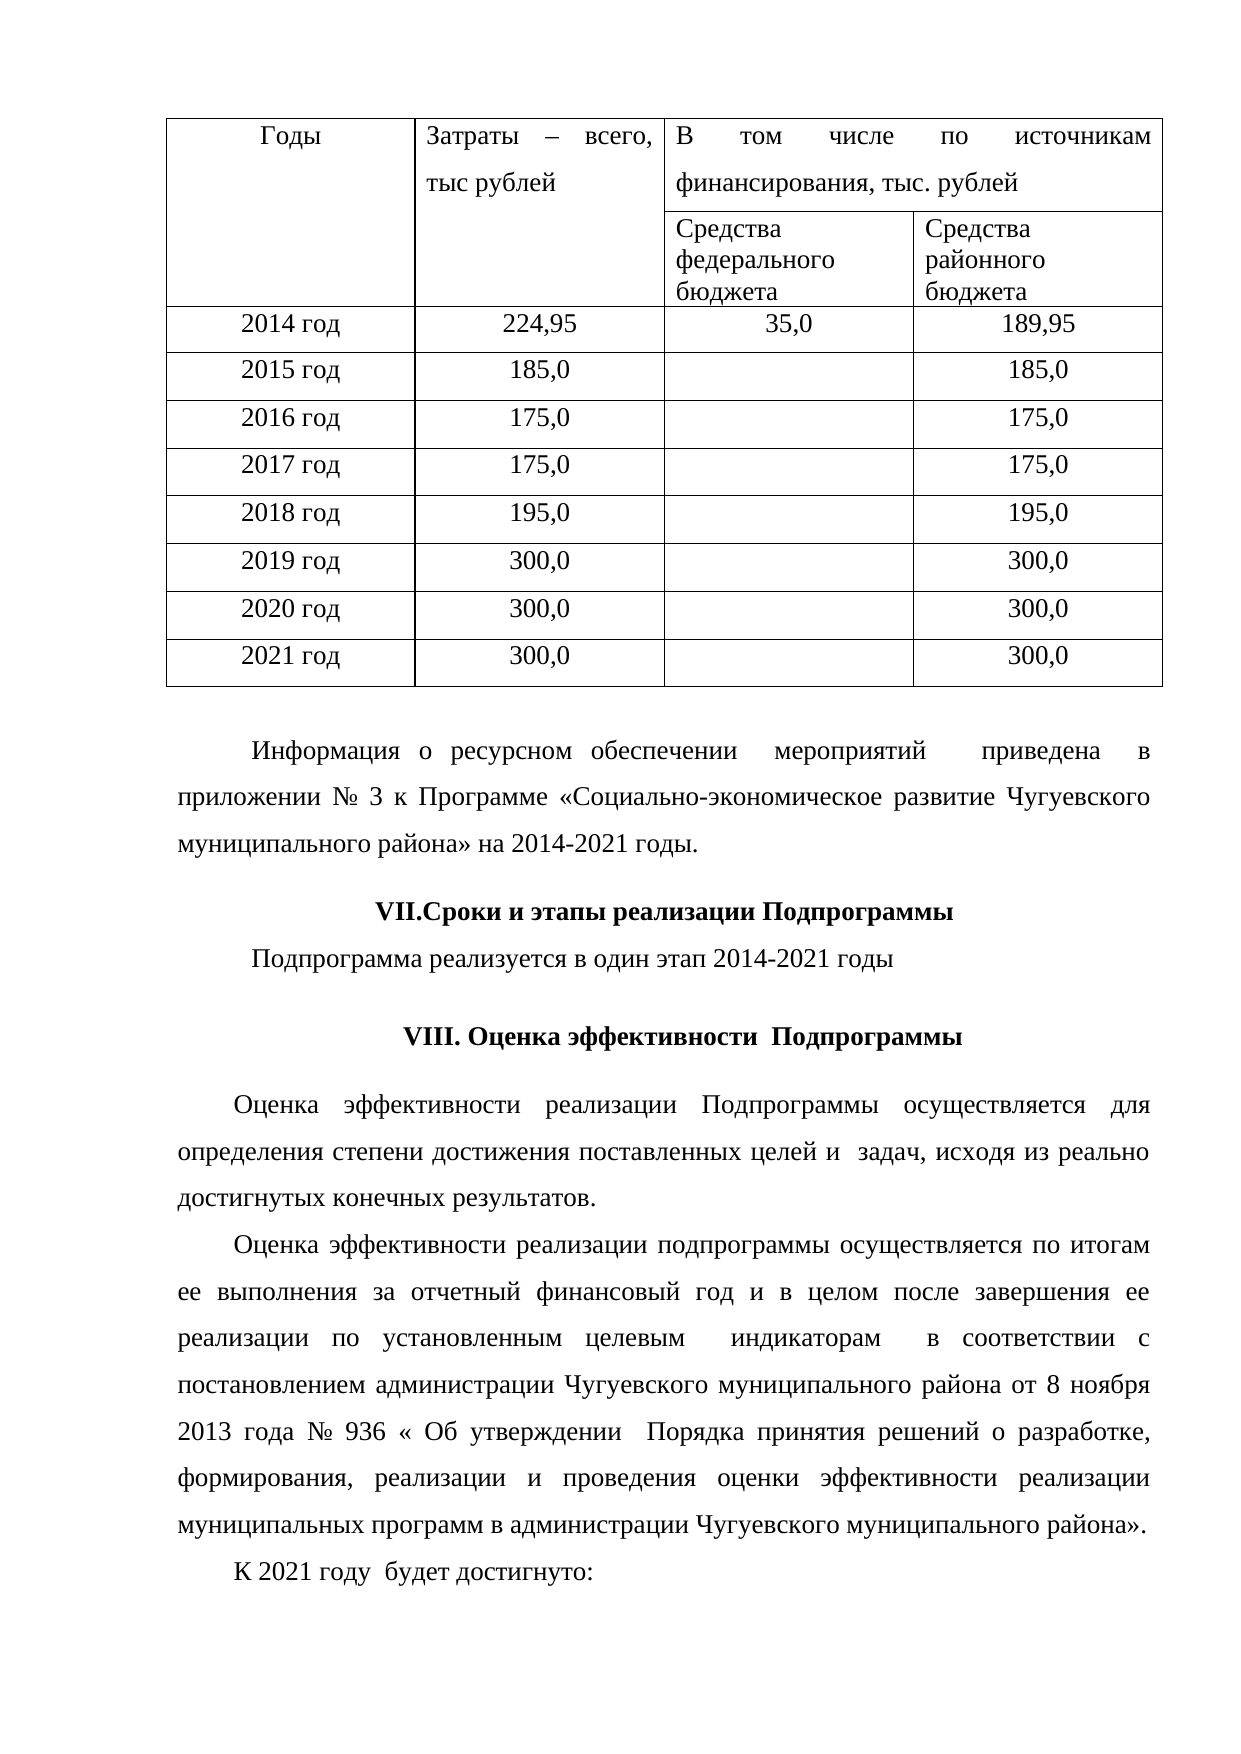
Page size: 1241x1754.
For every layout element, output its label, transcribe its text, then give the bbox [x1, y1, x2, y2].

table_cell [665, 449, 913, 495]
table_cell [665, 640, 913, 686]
text Оценка эффективности реализации подпрограммы осуществляется по итогам ее выполнения за отчетный финансовый год и в целом после завершения ее реализации по установленным целевым индикаторам в соответствии с постановлением администрации Чугуевского муниципального района от 8 ноября 2013 года № 936 « Об утверждении Порядка принятия решений о разработке, формирования, реализации и проведения оценки эффективности реализации муниципальных программ в администрации Чугуевского муниципального района». [177, 1228, 1152, 1539]
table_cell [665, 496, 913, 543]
text Оценка эффективности реализации Подпрограммы осуществляется для определения степени достижения поставленных целей и задач, исходя из реально достигнутых конечных результатов. [177, 1088, 1152, 1213]
text VIII. Оценка эффективности Подпрограммы [177, 1020, 1152, 1051]
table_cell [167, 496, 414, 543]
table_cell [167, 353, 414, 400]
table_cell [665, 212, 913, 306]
text Информация о ресурсном обеспечении мероприятий приведена в приложении № 3 к Программе «Социально-экономическое развитие Чугуевского муниципального района» на 2014-2021 годы. [177, 734, 1152, 858]
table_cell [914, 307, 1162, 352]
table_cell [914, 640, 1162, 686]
text К 2021 году будет достигнуто: [177, 1555, 1152, 1586]
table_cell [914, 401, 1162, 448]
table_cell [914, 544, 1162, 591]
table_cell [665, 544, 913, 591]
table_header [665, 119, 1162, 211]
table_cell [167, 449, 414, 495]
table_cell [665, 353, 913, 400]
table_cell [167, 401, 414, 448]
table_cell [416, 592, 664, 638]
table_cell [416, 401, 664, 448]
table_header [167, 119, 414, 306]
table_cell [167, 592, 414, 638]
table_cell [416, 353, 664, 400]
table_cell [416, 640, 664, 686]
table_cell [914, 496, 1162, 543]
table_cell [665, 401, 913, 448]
text VII.Сроки и этапы реализации Подпрограммы [177, 895, 1152, 927]
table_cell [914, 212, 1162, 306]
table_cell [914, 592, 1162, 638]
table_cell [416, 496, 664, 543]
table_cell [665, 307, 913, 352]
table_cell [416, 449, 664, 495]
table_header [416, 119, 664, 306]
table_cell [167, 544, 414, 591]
text Подпрограмма реализуется в один этап 2014-2021 годы [177, 942, 1152, 973]
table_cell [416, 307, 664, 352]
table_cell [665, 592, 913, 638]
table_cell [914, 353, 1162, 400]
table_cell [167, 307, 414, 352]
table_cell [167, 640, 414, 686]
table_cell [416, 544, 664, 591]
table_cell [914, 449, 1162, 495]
